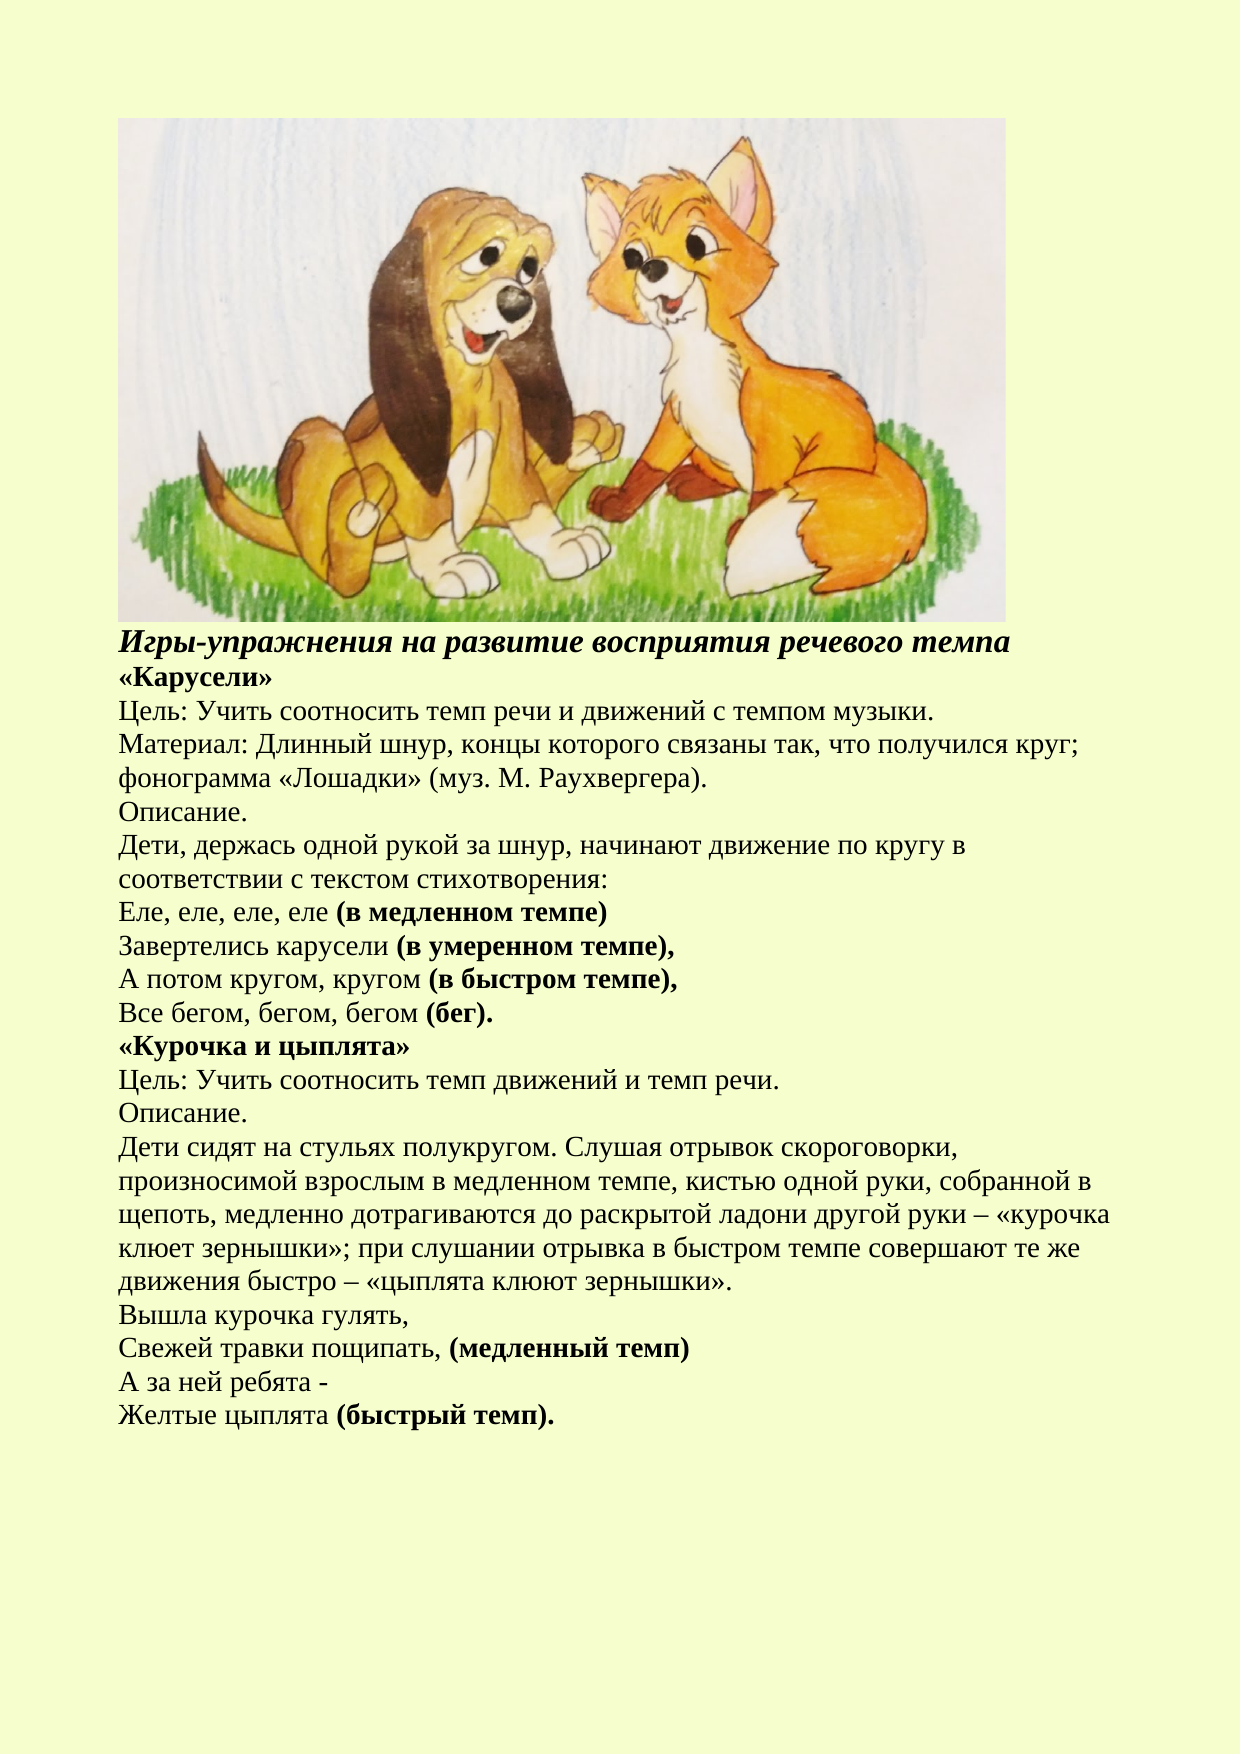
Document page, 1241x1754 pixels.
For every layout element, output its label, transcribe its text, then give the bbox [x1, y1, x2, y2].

text «Карусели» [118, 659, 1122, 693]
text Вышла курочка гулять, [118, 1297, 1122, 1330]
text Материал: Длинный шнур, концы которого связаны так, что получился круг; фонограмма «Лошадки» (муз. М. Раухвергера). [118, 727, 1122, 794]
text Все бегом, бегом, бегом (бег). [118, 995, 1122, 1028]
text А за ней ребята - [118, 1364, 1122, 1397]
text А потом кругом, кругом (в быстром темпе), [118, 961, 1122, 995]
text Дети, держась одной рукой за шнур, начинают движение по кругу в соответствии с текстом стихотворения: [118, 827, 1122, 894]
text Игры-упражнения на развитие восприятия речевого темпа [118, 621, 1122, 659]
text Цель: Учить соотносить темп речи и движений с темпом музыки. [118, 693, 1122, 727]
text Свежей травки пощипать, (медленный темп) [118, 1330, 1122, 1364]
text Описание. [118, 1096, 1122, 1129]
text Дети сидят на стульях полукругом. Слушая отрывок скороговорки, произносимой взрослым в медленном темпе, кистью одной руки, собранной в щепоть, медленно дотрагиваются до раскрытой ладони другой руки – «курочка клюет зернышки»; при слушании отрывка в быстром темпе совершают те же движения быстро – «цыплята клюют зернышки». [118, 1129, 1122, 1297]
text Еле, еле, еле, еле (в медленном темпе) [118, 894, 1122, 928]
text Описание. [118, 794, 1122, 827]
text Цель: Учить соотносить темп движений и темп речи. [118, 1062, 1122, 1096]
text «Курочка и цыплята» [118, 1028, 1122, 1062]
picture [118, 118, 1006, 622]
text Завертелись карусели (в умеренном темпе), [118, 928, 1122, 961]
text Желтые цыплята (быстрый темп). [118, 1397, 1122, 1431]
